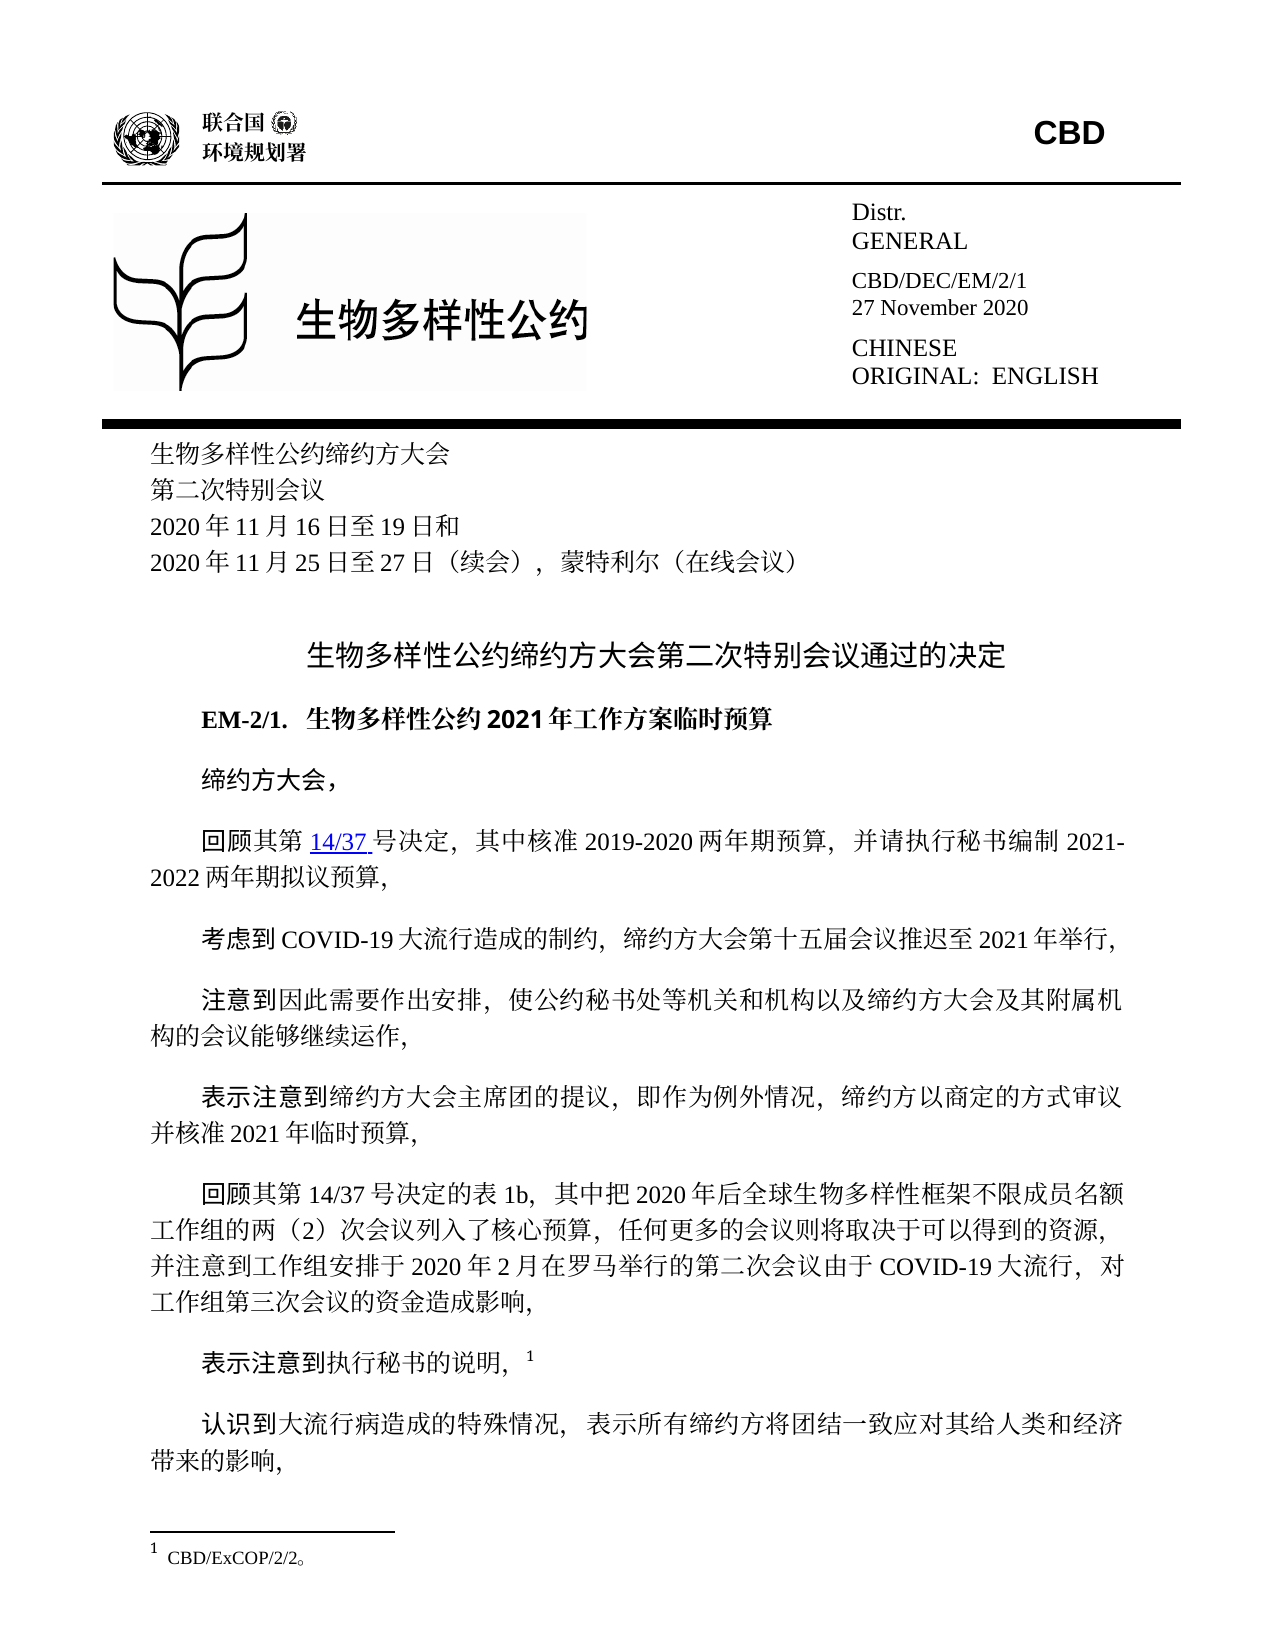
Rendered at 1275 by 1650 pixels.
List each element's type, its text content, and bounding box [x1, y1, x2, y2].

text 生物多样性公约缔约方大会 [150, 435, 1125, 471]
table_cell Distr. GENERAL CBD/DEC/EM/2/1 27 November 2020 CHINESE ORIGINAL: ENGLISH [834, 185, 1181, 419]
text 缔约方大会， [150, 761, 1125, 797]
text 表示注意到缔约方大会主席团的提议，即作为例外情况，缔约方以商定的方式审议并核准2021年临时预算， [150, 1077, 1125, 1150]
table_header [102, 107, 191, 182]
text 考虑到COVID-19大流行造成的制约，缔约方大会第十五届会议推迟至2021年举行， [150, 919, 1125, 955]
picture [113, 213, 587, 391]
table_header 联合国 环境规划署 [191, 107, 418, 182]
text 认识到大流行病造成的特殊情况，表示所有缔约方将团结一致应对其给人类和经济带来的影响， [150, 1405, 1125, 1477]
subtitle 生物多样性公约缔约方大会第二次特别会议通过的决定 [187, 632, 1125, 674]
table_cell [102, 185, 834, 419]
text 回顾其第14/37号决定的表1b，其中把2020年后全球生物多样性框架不限成员名额工作组的两（2）次会议列入了核心预算，任何更多的会议则将取决于可以得到的资源，并注意到工作组安排于2020年2月在罗马举行的第二次会议由于COVID-19大流行，对工作组第三次会议的资金造成影响， [150, 1175, 1125, 1319]
table_header CBD [419, 107, 1181, 182]
text 注意到因此需要作出安排，使公约秘书处等机关和机构以及缔约方大会及其附属机构的会议能够继续运作， [150, 980, 1125, 1052]
text EM-2/1. 生物多样性公约2021年工作方案临时预算 [201, 699, 1050, 736]
text 表示注意到执行秘书的说明， [150, 1344, 1125, 1380]
text 2020年11月25日至27日（续会），蒙特利尔（在线会议） [150, 543, 1125, 578]
text 第二次特别会议 [150, 471, 1125, 507]
picture [269, 106, 299, 139]
text 回顾其第14/37号决定，其中核准2019-2020两年期预算，并请执行秘书编制2021-2022两年期拟议预算， [150, 822, 1125, 894]
text 2020年11月16日至19日和 [150, 507, 1125, 543]
